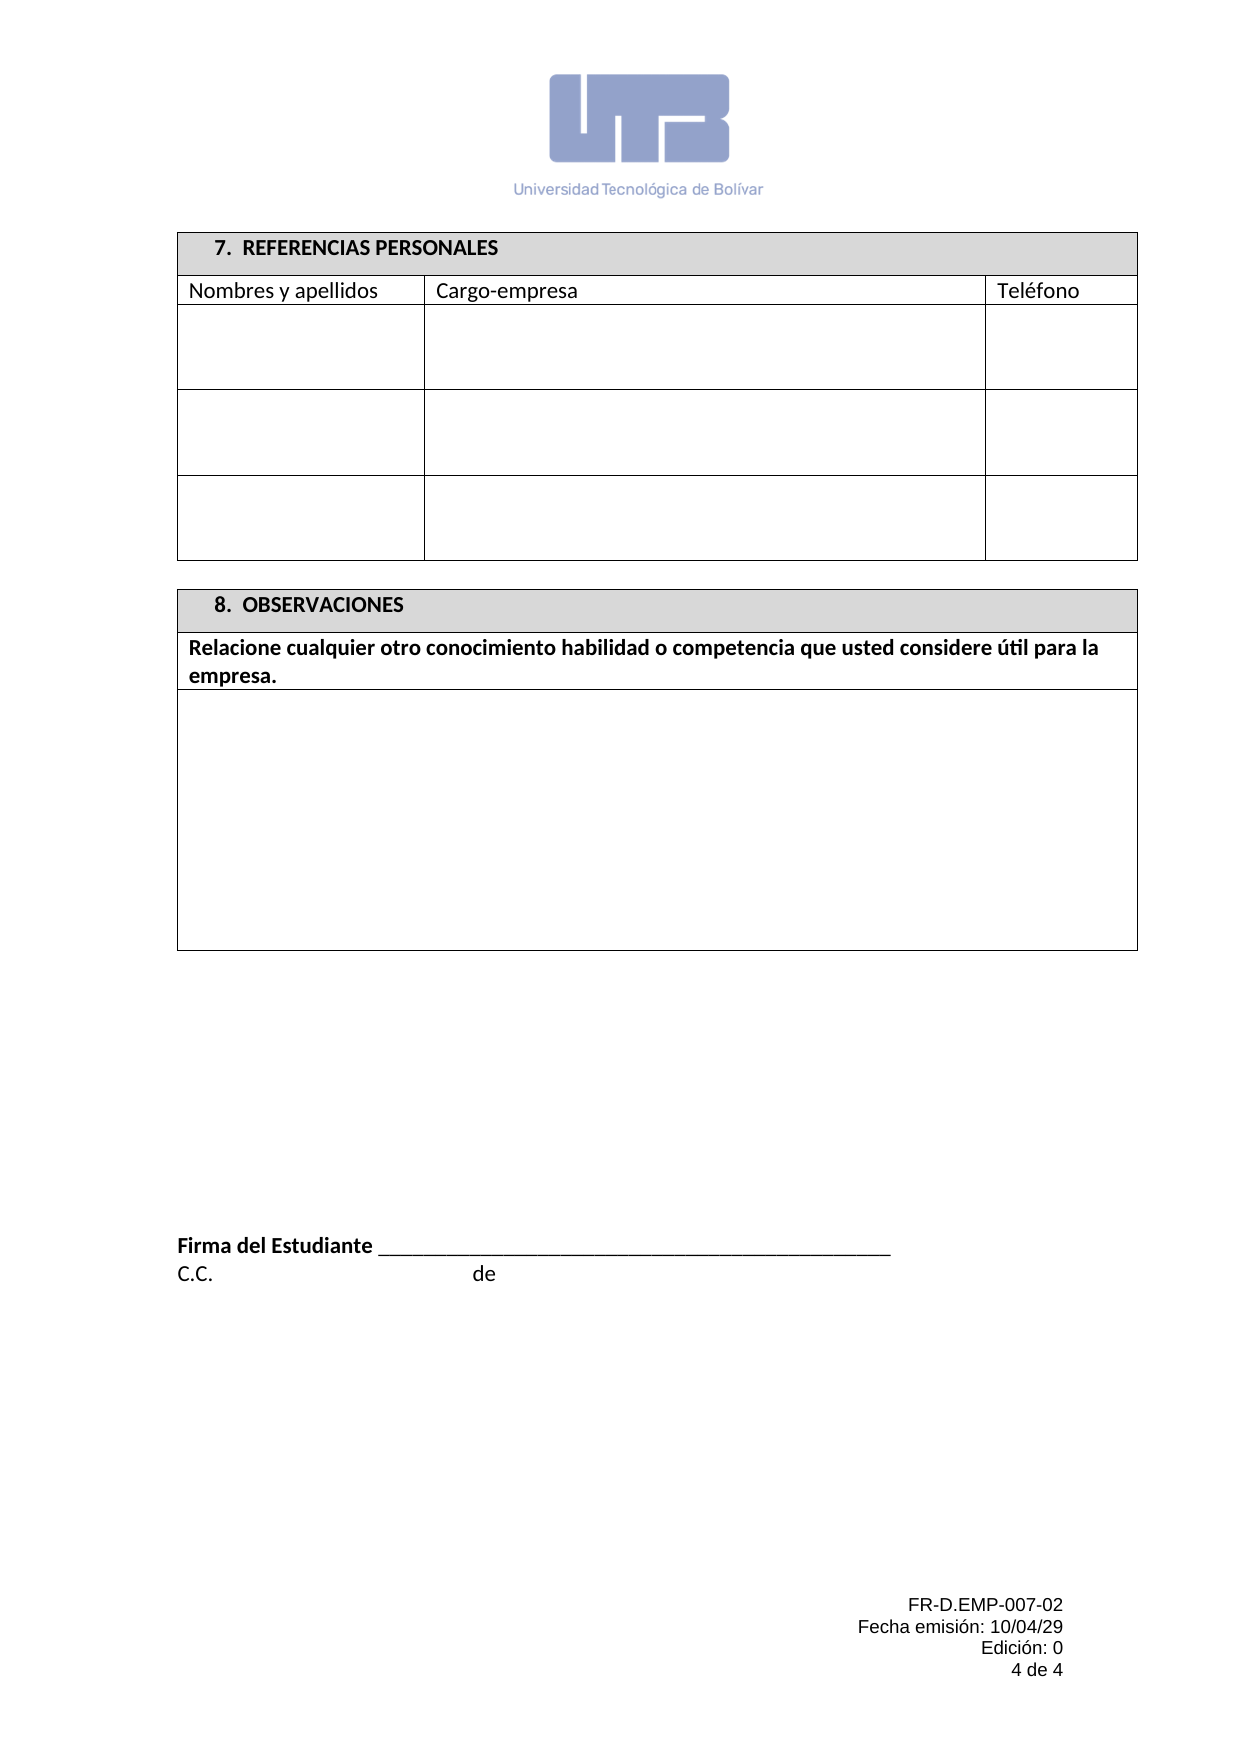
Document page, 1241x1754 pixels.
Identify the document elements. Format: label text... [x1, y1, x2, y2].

table_cell [425, 476, 985, 559]
text C.C. de [177, 1259, 1063, 1287]
table_cell [986, 390, 1137, 474]
text Firma del Estudiante _____________________________________________ [177, 1231, 1063, 1259]
table_cell Relacione cualquier otro conocimiento habilidad o competencia que usted considere útil para la empresa. [178, 633, 1137, 689]
table_cell [986, 476, 1137, 559]
table_cell [178, 305, 424, 389]
table_cell [986, 305, 1137, 389]
table_cell [178, 690, 1137, 950]
table_cell [178, 476, 424, 559]
table_cell Nombres y apellidos [178, 276, 424, 304]
table_cell [425, 305, 985, 389]
table_cell [178, 390, 424, 474]
table_header 7. REFERENCIAS PERSONALES [178, 233, 1137, 275]
table_cell Cargo-empresa [425, 276, 985, 304]
table_cell [425, 390, 985, 474]
table_cell Teléfono [986, 276, 1137, 304]
table_header 8. OBSERVACIONES [178, 590, 1137, 632]
picture [480, 48, 789, 205]
